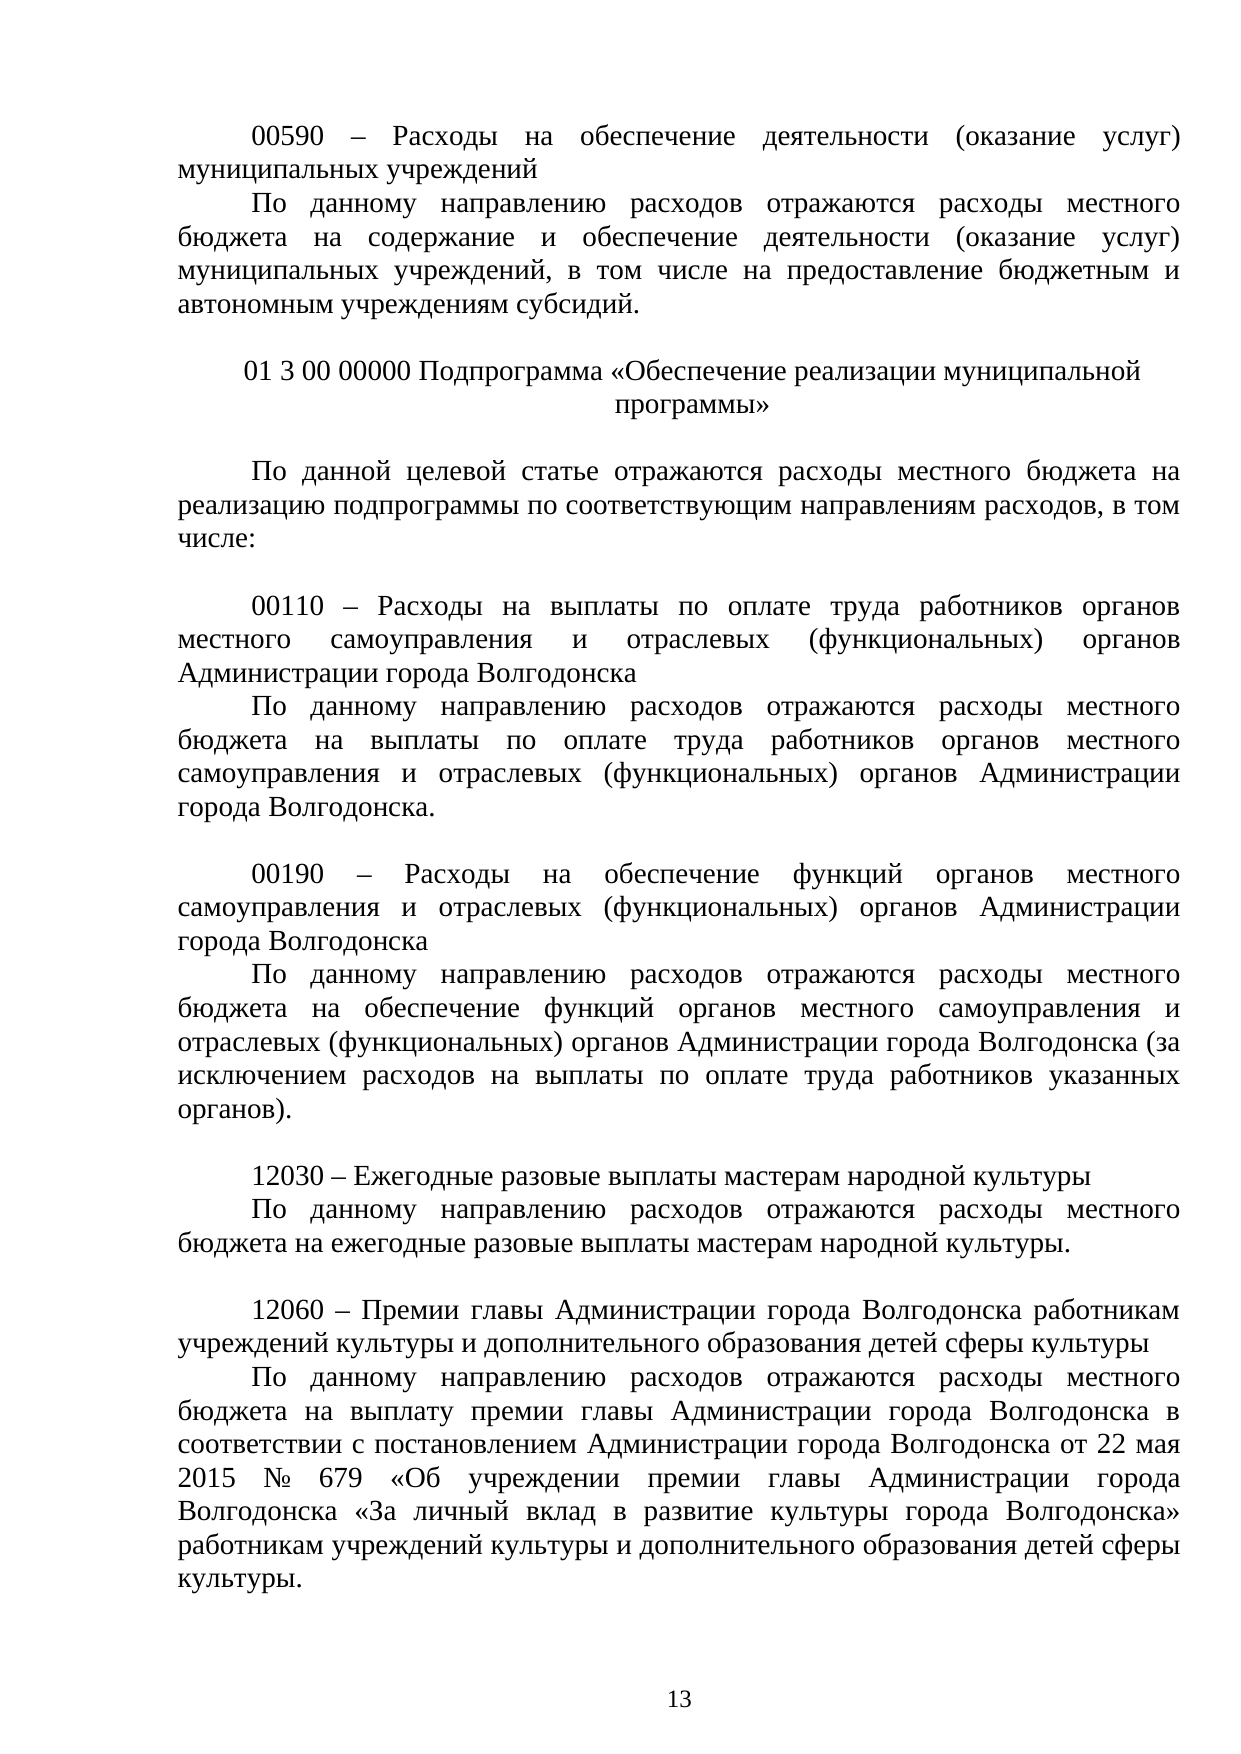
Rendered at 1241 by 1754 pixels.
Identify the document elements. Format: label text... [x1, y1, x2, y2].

text программы» [203, 386, 1181, 420]
text По данной целевой статье отражаются расходы местного бюджета на реализацию подпрограммы по соответствующим направлениям расходов, в том числе: [177, 453, 1181, 554]
text По данному направлению расходов отражаются расходы местного бюджета на ежегодные разовые выплаты мастерам народной культуры. [177, 1191, 1181, 1258]
text 00590 – Расходы на обеспечение деятельности (оказание услуг) муниципальных учреждений [177, 118, 1181, 185]
text По данному направлению расходов отражаются расходы местного бюджета на выплаты по оплате труда работников органов местного самоуправления и отраслевых (функциональных) органов Администрации города Волгодонска. [177, 688, 1181, 822]
text По данному направлению расходов отражаются расходы местного бюджета на обеспечение функций органов местного самоуправления и отраслевых (функциональных) органов Администрации города Волгодонска (за исключением расходов на выплаты по оплате труда работников указанных органов). [177, 957, 1181, 1124]
text 01 3 00 00000 Подпрограмма «Обеспечение реализации муниципальной [203, 353, 1181, 386]
text 00110 – Расходы на выплаты по оплате труда работников органов местного самоуправления и отраслевых (функциональных) органов Администрации города Волгодонска [177, 588, 1181, 688]
text 00190 – Расходы на обеспечение функций органов местного самоуправления и отраслевых (функциональных) органов Администрации города Волгодонска [177, 856, 1181, 957]
text По данному направлению расходов отражаются расходы местного бюджета на содержание и обеспечение деятельности (оказание услуг) муниципальных учреждений, в том числе на предоставление бюджетным и автономным учреждениям субсидий. [177, 185, 1181, 319]
text 12060 – Премии главы Администрации города Волгодонска работникам учреждений культуры и дополнительного образования детей сферы культуры [177, 1292, 1181, 1359]
text По данному направлению расходов отражаются расходы местного бюджета на выплату премии главы Администрации города Волгодонска в соответствии с постановлением Администрации города Волгодонска от 22 мая 2015 № 679 «Об учреждении премии главы Администрации города Волгодонска «За личный вклад в развитие культуры города Волгодонска» работникам учреждений культуры и дополнительного образования детей сферы культуры. [177, 1359, 1181, 1594]
text 12030 – Ежегодные разовые выплаты мастерам народной культуры [177, 1158, 1181, 1191]
